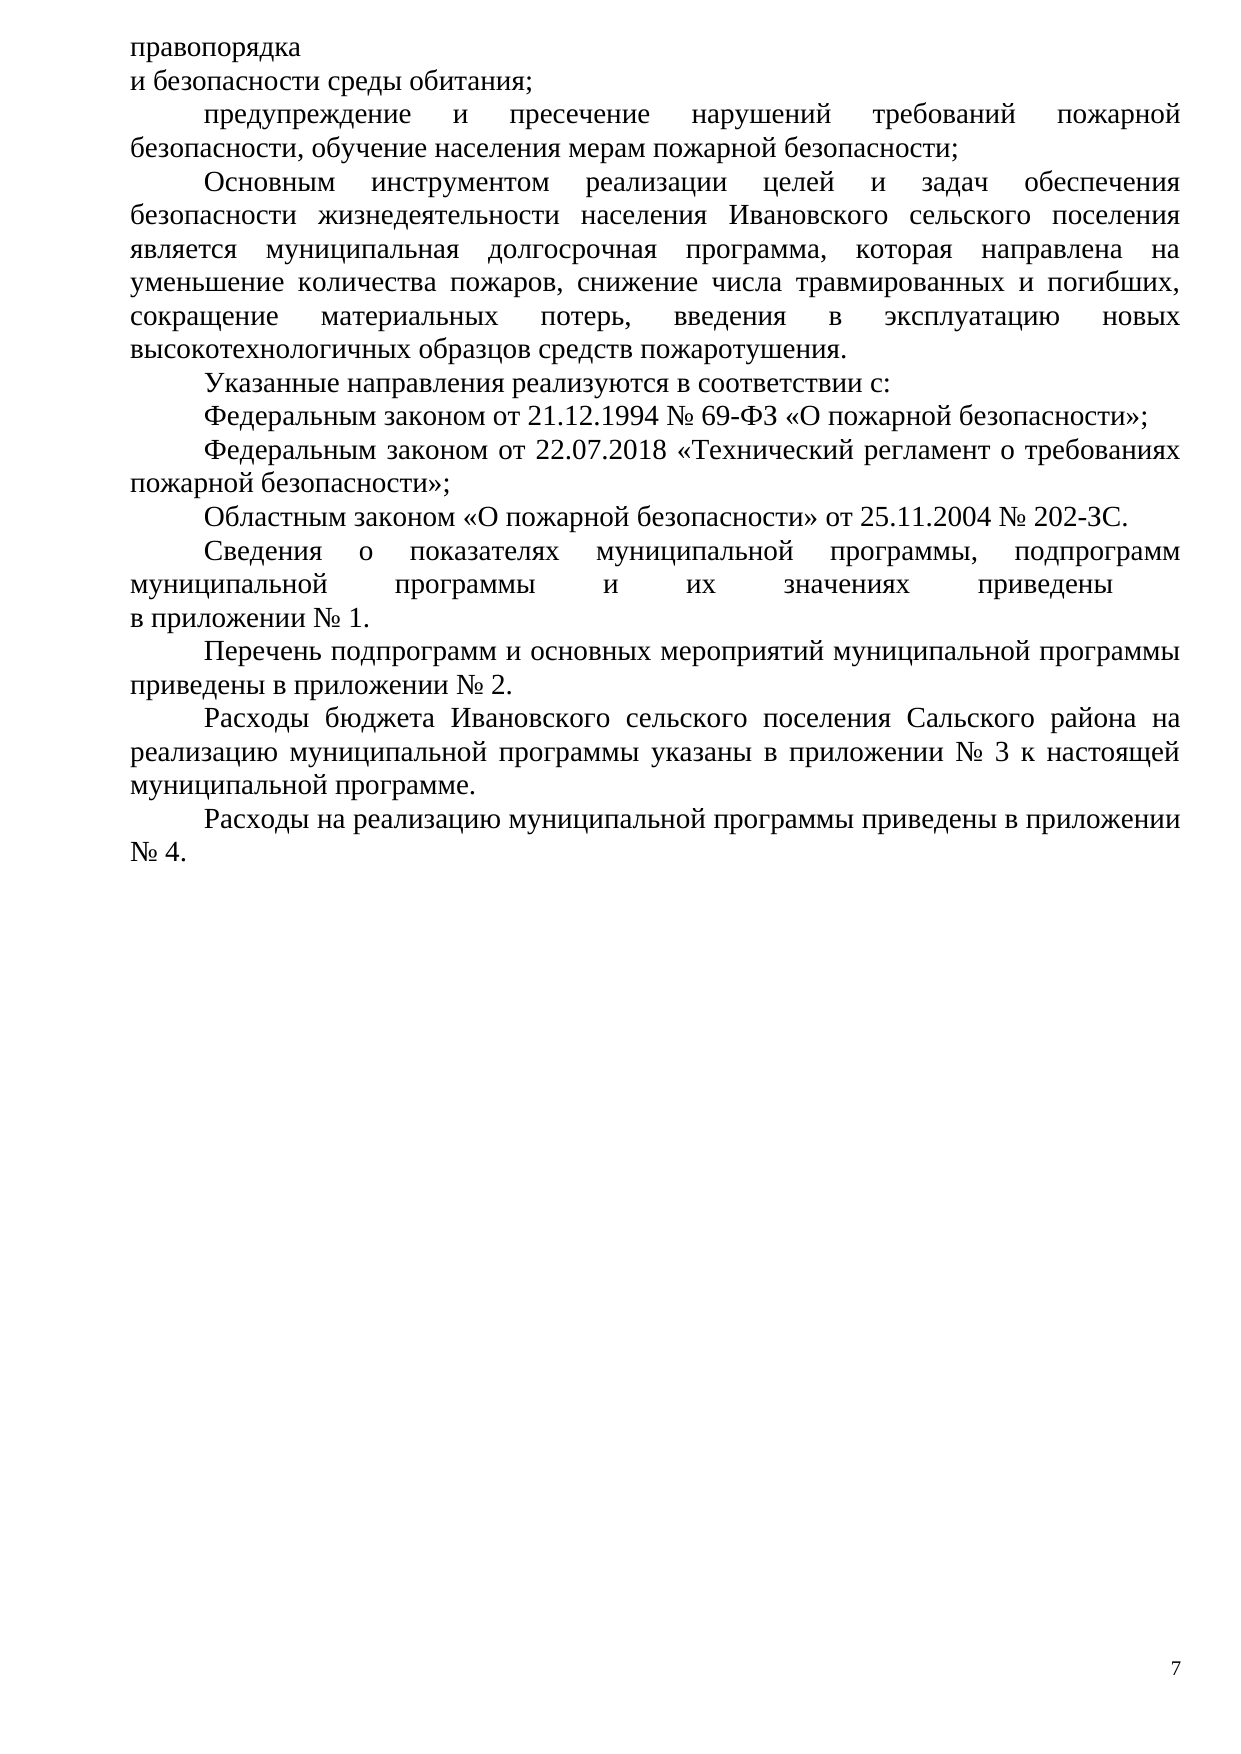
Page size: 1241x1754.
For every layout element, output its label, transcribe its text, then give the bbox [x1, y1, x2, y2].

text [130, 29, 1181, 97]
text Сведения о показателях муниципальной программы, подпрограмм муниципальной программы и их значениях приведены в приложении № 1. [130, 533, 1181, 633]
text Федеральным законом от 22.07.2018 «Технический регламент о требованиях пожарной безопасности»; [130, 432, 1181, 499]
text Расходы бюджета Ивановского сельского поселения Сальского района на реализацию муниципальной программы указаны в приложении № 3 к настоящей муниципальной программе. [130, 700, 1181, 801]
text Расходы на реализацию муниципальной программы приведены в приложении № 4. [130, 801, 1181, 868]
text Федеральным законом от 21.12.1994 № 69-ФЗ «О пожарной безопасности»; [130, 398, 1181, 432]
text Основным инструментом реализации целей и задач обеспечения безопасности жизнедеятельности населения Ивановского сельского поселения является муниципальная долгосрочная программа, которая направлена на уменьшение количества пожаров, снижение числа травмированных и погибших, сокращение материальных потерь, введения в эксплуатацию новых высокотехнологичных образцов средств пожаротушения. [130, 164, 1181, 365]
text Областным законом «О пожарной безопасности» от 25.11.2004 № 202-ЗС. [130, 499, 1181, 533]
text предупреждение и пресечение нарушений требований пожарной безопасности, обучение населения мерам пожарной безопасности; [130, 97, 1181, 164]
text Указанные направления реализуются в соответствии с: [130, 365, 1181, 398]
text Перечень подпрограмм и основных мероприятий муниципальной программы приведены в приложении № 2. [130, 633, 1181, 700]
